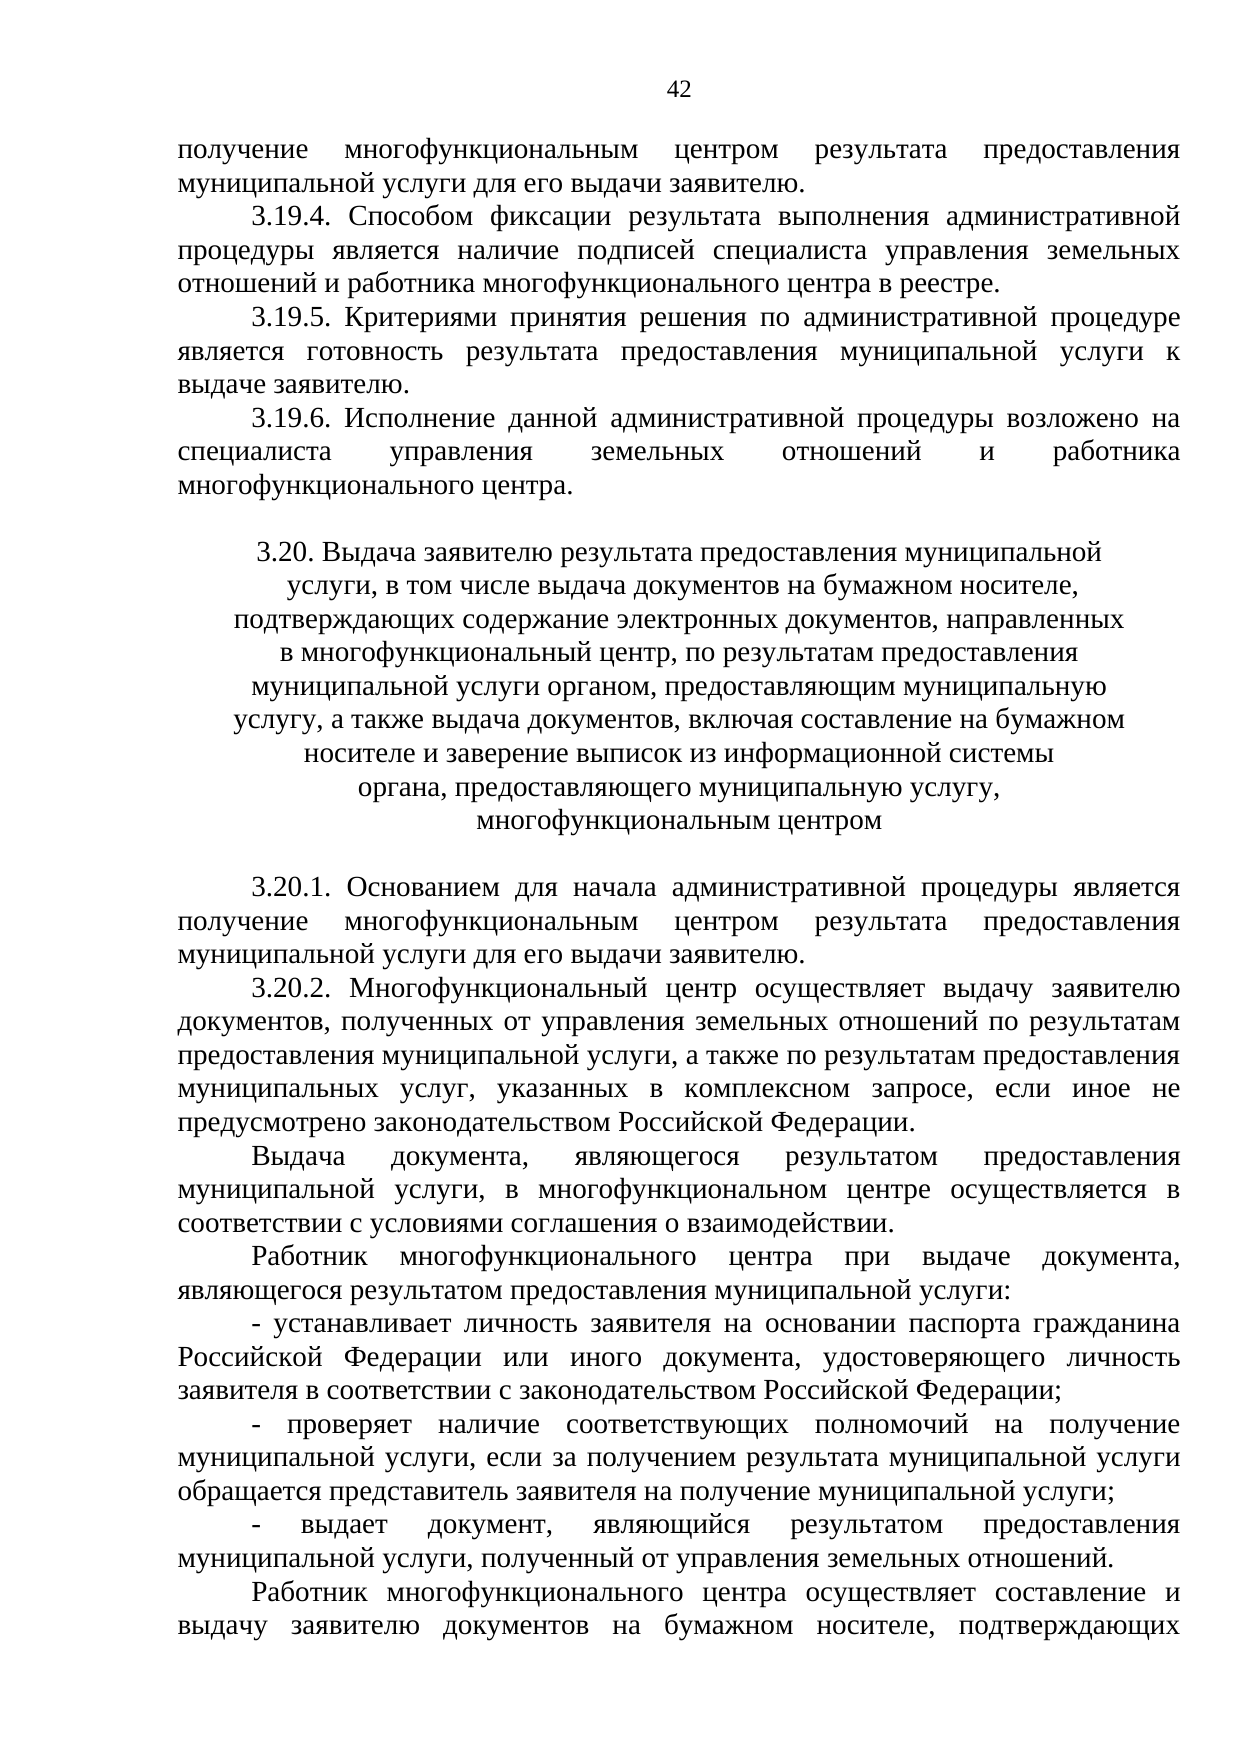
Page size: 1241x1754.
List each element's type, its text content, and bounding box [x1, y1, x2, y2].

text Выдача документа, являющегося результатом предоставления муниципальной услуги, в многофункциональном центре осуществляется в соответствии с условиями соглашения о взаимодействии. [177, 1138, 1181, 1238]
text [177, 131, 1181, 198]
text - проверяет наличие соответствующих полномочий на получение муниципальной услуги, если за получением результата муниципальной услуги обращается представитель заявителя на получение муниципальной услуги; [177, 1406, 1181, 1507]
text 3.19.6. Исполнение данной административной процедуры возложено на специалиста управления земельных отношений и работника многофункционального центра. [177, 400, 1181, 500]
text 3.20.2. Многофункциональный центр осуществляет выдачу заявителю документов, полученных от управления земельных отношений по результатам предоставления муниципальной услуги, а также по результатам предоставления муниципальных услуг, указанных в комплексном запросе, если иное не предусмотрено законодательством Российской Федерации. [177, 970, 1181, 1138]
text 3.19.5. Критериями принятия решения по административной процедуре является готовность результата предоставления муниципальной услуги к выдаче заявителю. [177, 299, 1181, 400]
text услуги, в том числе выдача документов на бумажном носителе, подтверждающих содержание электронных документов, направленных [177, 567, 1181, 634]
text 3.20.1. Основанием для начала административной процедуры является получение многофункциональным центром результата предоставления муниципальной услуги для его выдачи заявителю. [177, 869, 1181, 970]
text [177, 1574, 1181, 1641]
text 3.20. Выдача заявителю результата предоставления муниципальной [177, 534, 1181, 567]
text многофункциональным центром [177, 802, 1181, 836]
text - устанавливает личность заявителя на основании паспорта гражданина Российской Федерации или иного документа, удостоверяющего личность заявителя в соответствии с законодательством Российской Федерации; [177, 1305, 1181, 1406]
text 3.19.4. Способом фиксации результата выполнения административной процедуры является наличие подписей специалиста управления земельных отношений и работника многофункционального центра в реестре. [177, 198, 1181, 299]
text органа, предоставляющего муниципальную услугу, [177, 769, 1181, 802]
text носителе и заверение выписок из информационной системы [177, 735, 1181, 769]
text услугу, а также выдача документов, включая составление на бумажном [177, 702, 1181, 735]
text в многофункциональный центр, по результатам предоставления муниципальной услуги органом, предоставляющим муниципальную [177, 634, 1181, 702]
text - выдает документ, являющийся результатом предоставления муниципальной услуги, полученный от управления земельных отношений. [177, 1507, 1181, 1574]
text Работник многофункционального центра при выдаче документа, являющегося результатом предоставления муниципальной услуги: [177, 1238, 1181, 1305]
